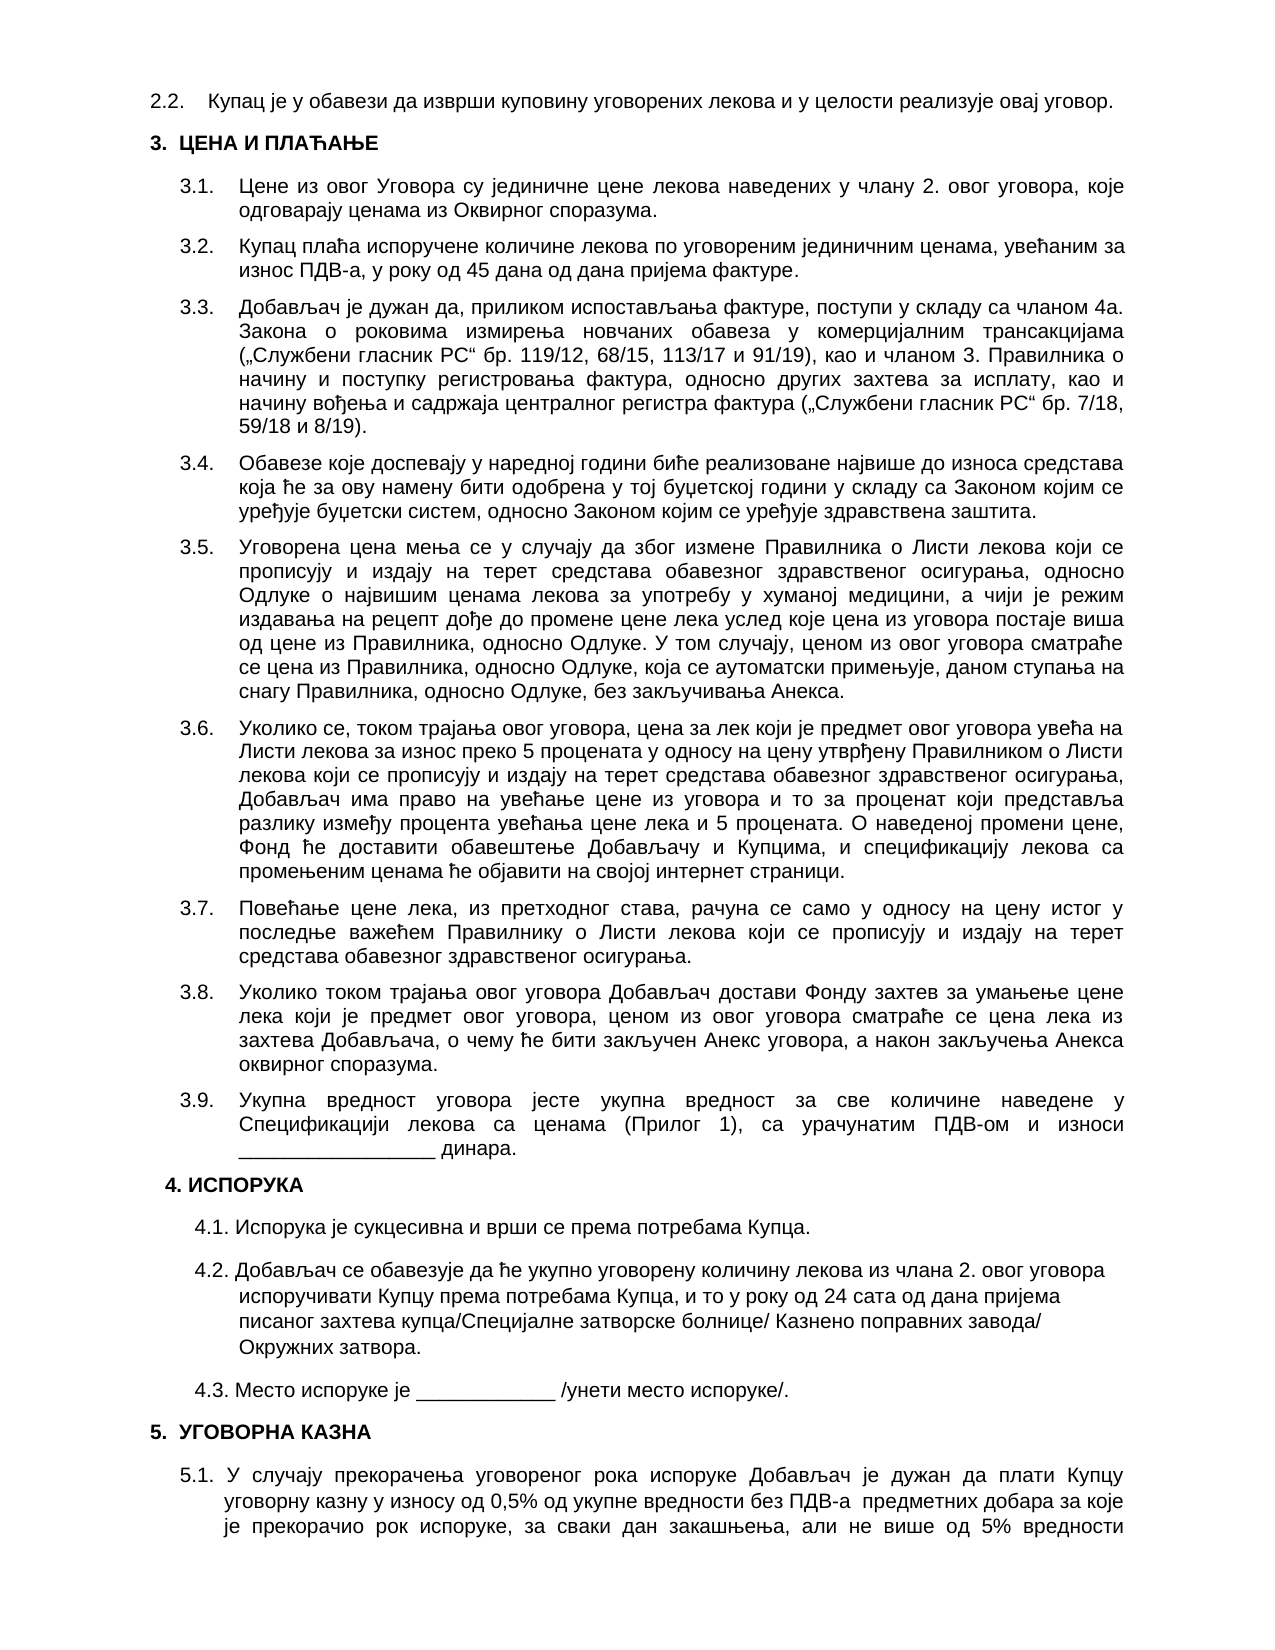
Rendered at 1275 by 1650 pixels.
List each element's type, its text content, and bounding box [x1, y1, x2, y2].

list Укупна вредност уговора јесте укупна вредност за све количине наведене у Спецификацији лекова са ценама (Прилог 1), са урачунатим ПДВ-ом и износи _________________ динара. [179, 1088, 1125, 1160]
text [179, 1463, 1125, 1538]
text 4.2. Добављач се обавезује да ће укупно уговорену количину лекова из члана 2. овог уговора испоручивати Купцу према потребама Купца, и то у року од 24 сата од дана пријема писаног захтева купца/Специјалне затворске болнице/ Казнено поправних завода/ Окружних затворa. [194, 1258, 1125, 1359]
text 2.2. Купац је у обавези да изврши куповину уговорених лекова и у целости реализује овај уговор. [150, 89, 1125, 113]
text 4.1. Испорука је сукцесивна и врши се према потребама Купца. [194, 1215, 1125, 1239]
list Oбавезе које доспевају у наредној години биће реализоване највише до износа средстава која ће за ову намену бити одобрена у тој буџетској години у складу са Законом којим се уређује буџетски систем, односно Законом којим се уређује здравствена заштита. [179, 451, 1125, 523]
text 3. ЦЕНА И ПЛАЋАЊЕ [150, 131, 1125, 155]
list Повећање цене лека, из претходног става, рачуна се само у односу на цену истог у последње важећем Правилнику о Листи лекова који се прописују и издају на терет средстава обавезног здравственог осигурања. [179, 896, 1125, 967]
list Уговорена цена мења се у случају да због измене Правилника о Листи лекова који се прописују и издају на терет средстава обавезног здравственог осигурања, односно Одлуке о највишим ценама лекова за употребу у хуманој медицини, а чији је режим издавања на рецепт дође до промене цене лека услед које цена из уговора постаје виша од цене из Правилника, односно Одлуке. У том случају, ценом из овог уговора сматраће се цена из Правилника, односно Одлуке, која се аутоматски примењује, даном ступања на снагу Правилника, односно Одлуке, без закључивања Анекса. [179, 535, 1125, 703]
list Уколико се, током трајања овог уговора, цена за лек који је предмет овог уговора увећа на Листи лекова за износ преко 5 процената у односу на цену утврђену Правилником о Листи лекова који се прописују и издају на терет средстава обавезног здравственог осигурања, Добављач има право на увећање цене из уговора и то за проценат који представља разлику између процента увећања цене лека и 5 процената. О наведеној промени цене, Фонд ће доставити обавештење Добављачу и Купцима, и спецификацију лекова са промењеним ценама ће објавити на својој интернет страници. [179, 715, 1125, 883]
text 4.3. Место испоруке је ____________ /унети место испоруке/. [150, 1378, 1125, 1402]
text 4. ИСПОРУКА [165, 1173, 1125, 1197]
list Уколико током трајања овог уговора Добављач достави Фонду захтев за умањење цене лека који је предмет овог уговора, ценом из овог уговора сматраће се цена лека из захтева Добављача, о чему ће бити закључен Анекс уговора, а након закључења Анекса оквирног споразума. [179, 980, 1125, 1076]
list Добављач је дужан да, приликом испостављања фактуре, поступи у складу са чланом 4а. Закона о роковима измирења новчаних обавеза у комерцијалним трансакцијама („Службени гласник РС“ бр. 119/12, 68/15, 113/17 и 91/19), као и чланом 3. Правилника о начину и поступку регистровања фактура, односно других захтева за исплату, као и начину вођења и садржаја централног регистра фактура („Службени гласник РС“ бр. 7/18, 59/18 и 8/19). [179, 294, 1125, 438]
list Купац плаћа испоручене количине лекова по уговореним јединичним ценама, увећаним за износ ПДВ-а, у року од 45 дана од дана пријема фактуре. [179, 234, 1125, 282]
text 5. УГОВОРНА КАЗНА [150, 1420, 1125, 1444]
list Цене из овог Уговора су јединичне цене лекова наведених у члану 2. овог уговора, које одговарају ценама из Оквирног споразума. [179, 174, 1125, 222]
